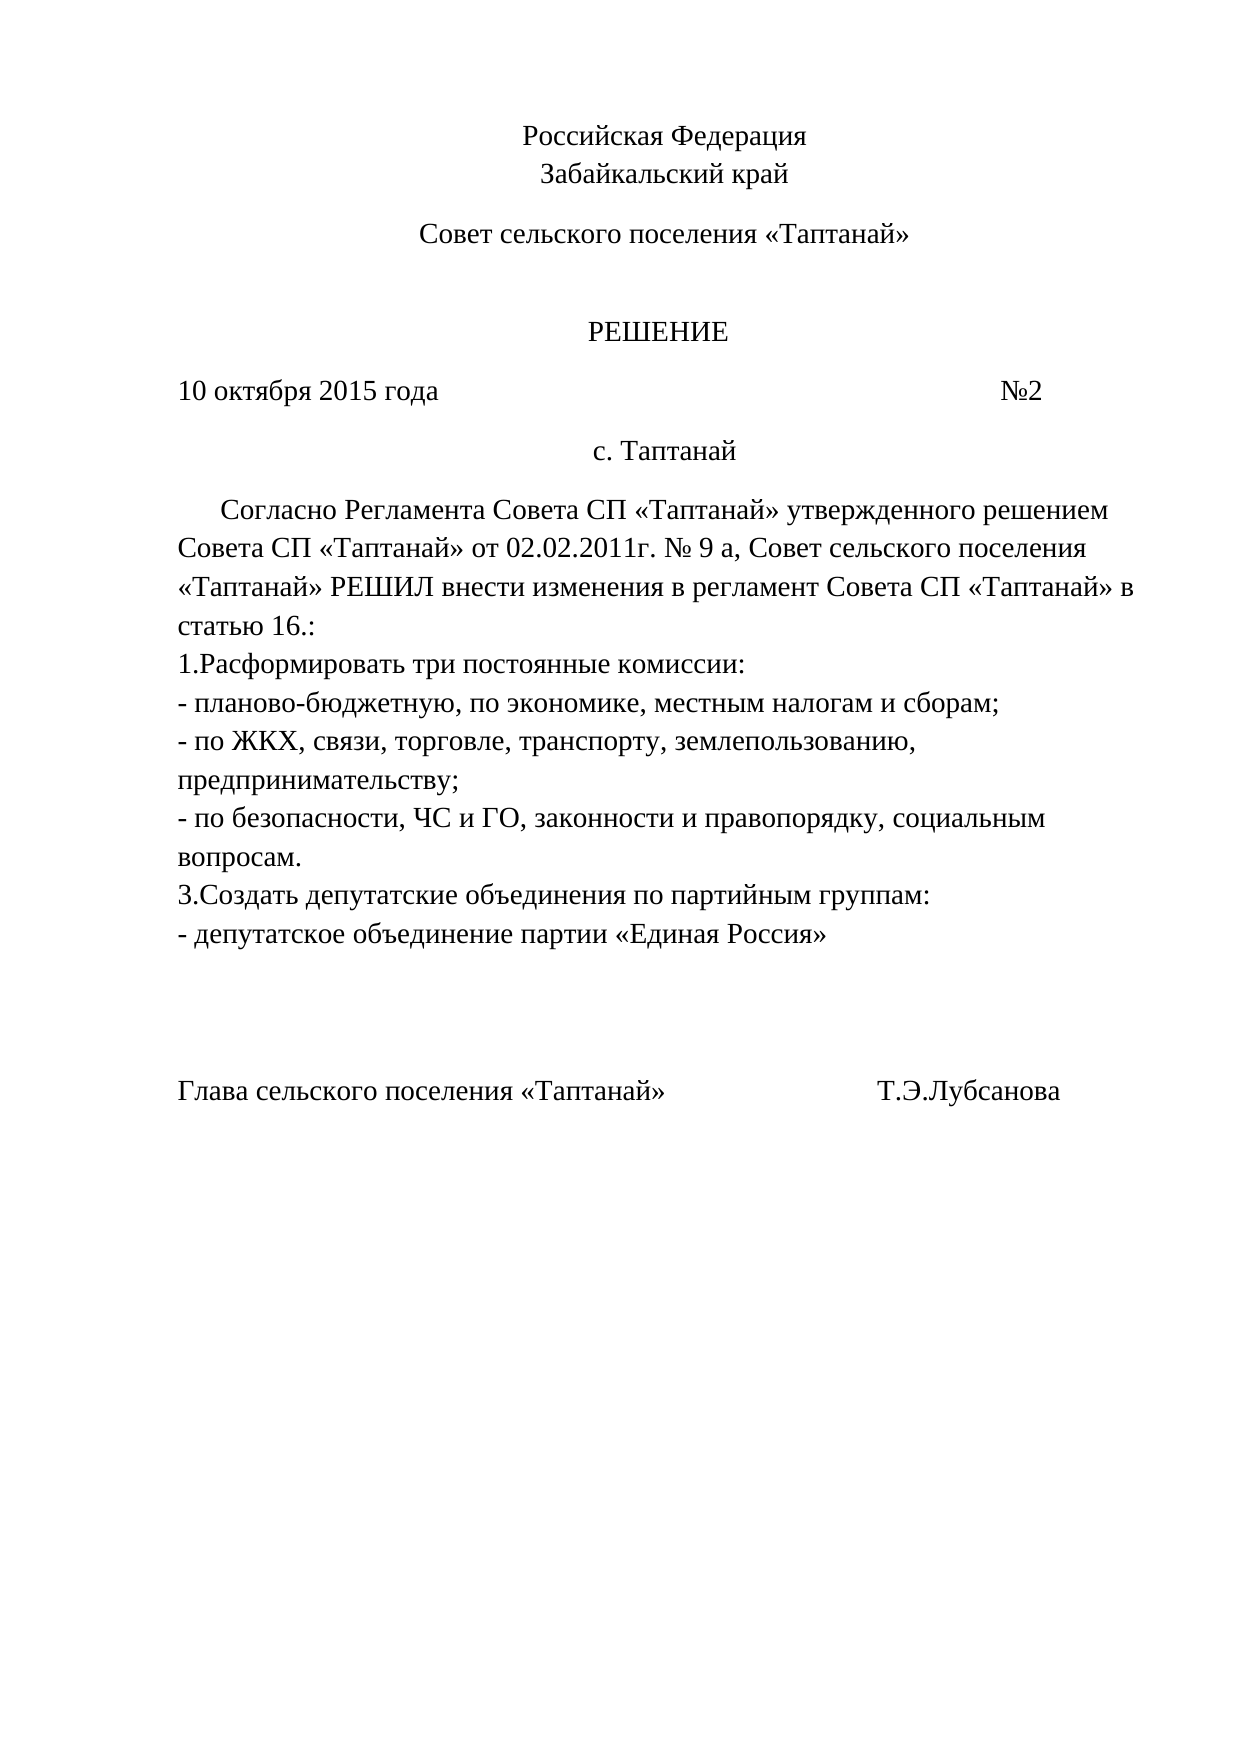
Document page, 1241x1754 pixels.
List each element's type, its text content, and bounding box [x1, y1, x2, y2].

text Согласно Регламента Совета СП «Таптанай» утвержденного решением [177, 492, 1152, 526]
text с. Таптанай [177, 433, 1152, 466]
text Глава сельского поселения «Таптанай» Т.Э.Лубсанова [177, 1073, 1152, 1107]
text 1.Расформировать три постоянные комиссии: [177, 646, 1152, 680]
text - планово-бюджетную, по экономике, местным налогам и сборам; [177, 685, 1152, 718]
text Забайкальский край [177, 157, 1152, 190]
text 10 октября 2015 года №2 [177, 373, 1152, 407]
text Совета СП «Таптанай» от 02.02.2011г. № 9 а, Совет сельского поселения [177, 531, 1152, 564]
text - по ЖКХ, связи, торговле, транспорту, землепользованию, предпринимательству; [177, 723, 1152, 795]
text 3.Создать депутатские объединения по партийным группам: [177, 877, 1152, 911]
text - по безопасности, ЧС и ГО, законности и правопорядку, социальным вопросам. [177, 800, 1152, 872]
text Российская Федерация [177, 118, 1152, 152]
text Совет сельского поселения «Таптанай» [177, 216, 1152, 249]
text - депутатское объединение партии «Единая Россия» [177, 916, 1152, 949]
list РЕШЕНИЕ [252, 314, 1152, 347]
text «Таптанай» РЕШИЛ внести изменения в регламент Совета СП «Таптанай» в статью 16.: [177, 569, 1152, 641]
